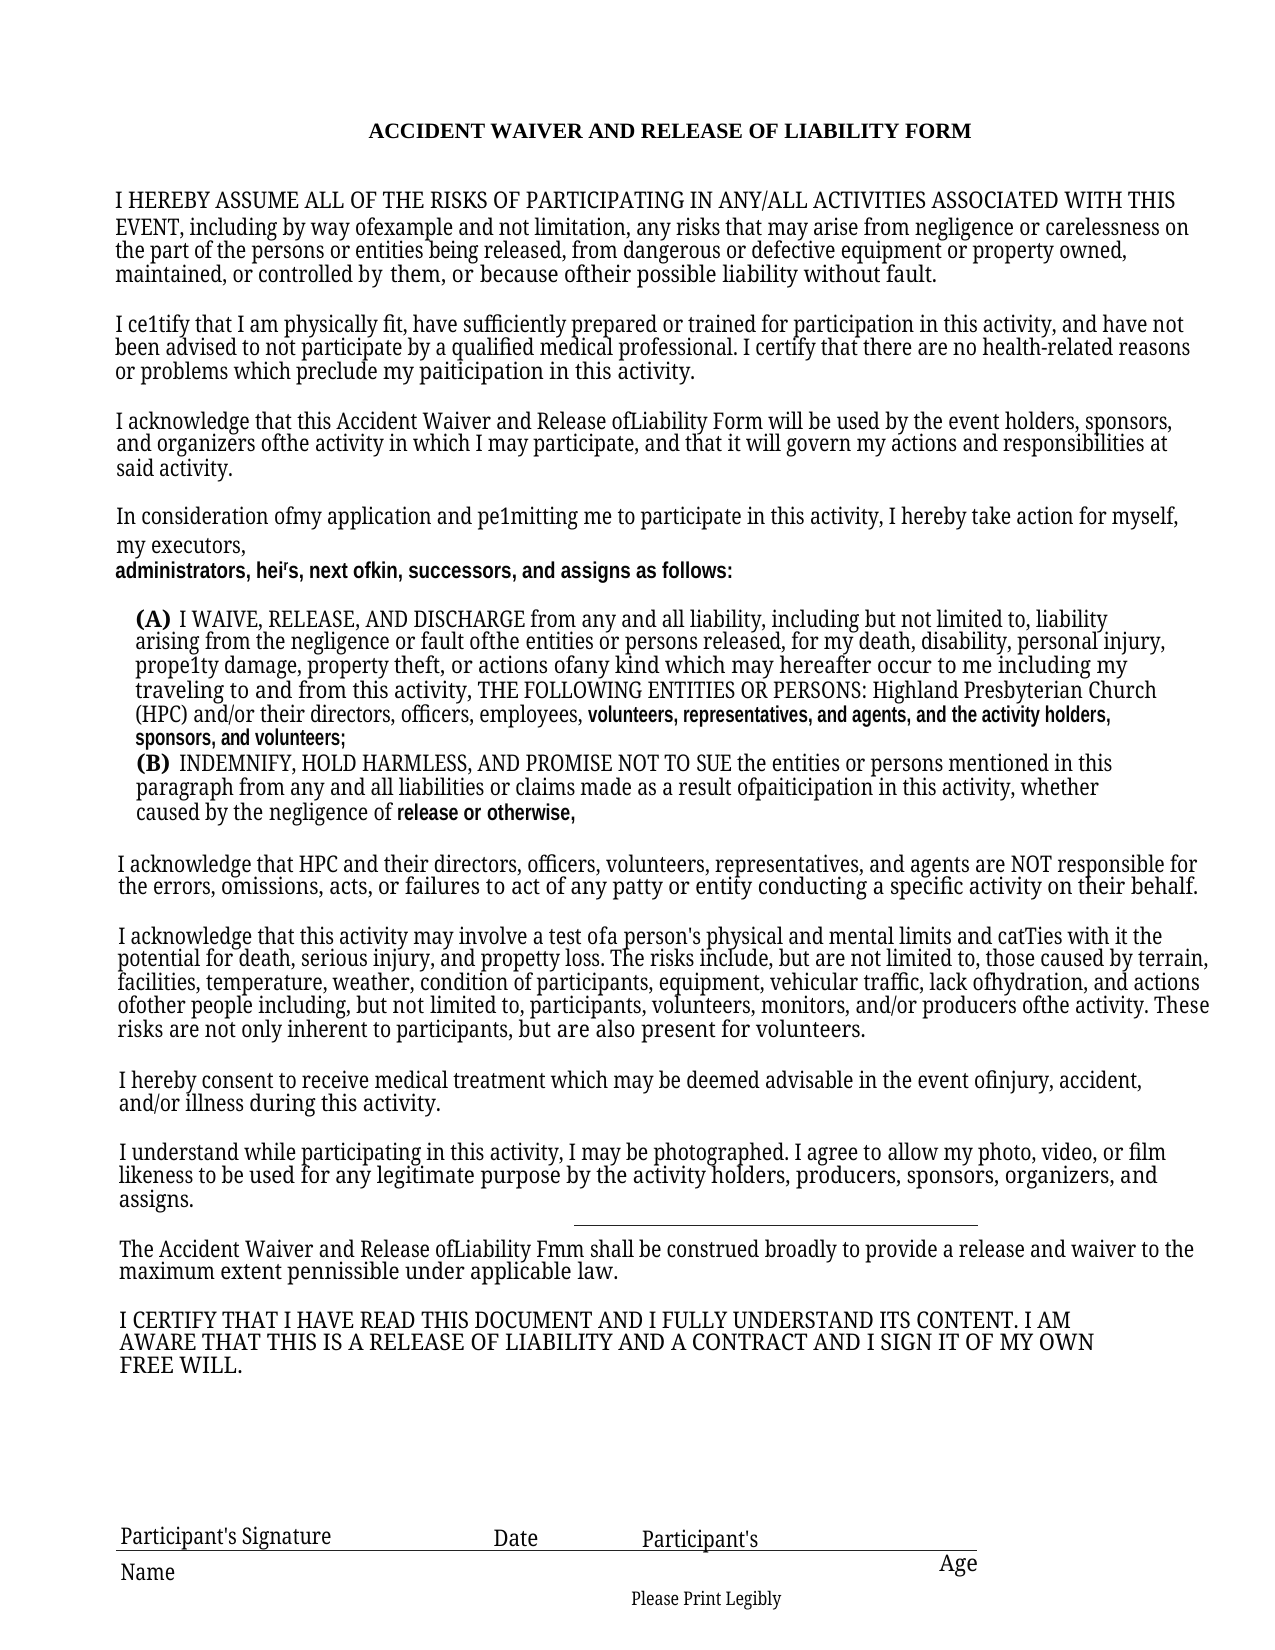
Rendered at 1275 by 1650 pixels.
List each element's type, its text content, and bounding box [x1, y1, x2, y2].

text In consideration ofmy application and pe1mitting me to participate in this activity, I hereby take action for myself, my executors, [116, 502, 1210, 559]
list INDEMNIFY, HOLD HARMLESS, AND PROMISE NOT TO SUE the entities or persons mentioned in this paragraph from any and all liabilities or claims made as a result ofpaiticipation in this activity, whether caused by the negligence of release or otherwise, [136, 751, 1167, 827]
text administrators, heirs, next ofkin, successors, and assigns as follows: [115, 559, 1210, 583]
text I acknowledge that this Accident Waiver and Release ofLiability Form will be used by the event holders, sponsors, and organizers ofthe activity in which I may participate, and that it will govern my actions and responsibilities at said activity. [116, 410, 1196, 483]
text EVENT, including by way ofexample and not limitation, any risks that may arise from negligence or carelessness on the part of the persons or entities being released, from dangerous or defective equipment or property owned, maintained, or controlled by them, or because oftheir possible liability without fault. [115, 216, 1196, 289]
text I acknowledge that HPC and their directors, officers, volunteers, representatives, and agents are NOT responsible for the errors, omissions, acts, or failures to act of any patty or entity conducting a specific activity on their behalf. [117, 853, 1210, 901]
text I HEREBY ASSUME ALL OF THE RISKS OF PARTICIPATING IN ANY/ALL ACTIVITIES ASSOCIATED WITH THIS [115, 186, 1210, 214]
text I CERTIFY THAT I HAVE READ THIS DOCUMENT AND I FULLY UNDERSTAND ITS CONTENT. I AM AWARE THAT THIS IS A RELEASE OF LIABILITY AND A CONTRACT AND I SIGN IT OF MY OWN FREE WILL. [119, 1310, 1143, 1381]
text I understand while participating in this activity, I may be photographed. I agree to allow my photo, video, or film likeness to be used for any legitimate purpose by the activity holders, producers, sponsors, organizers, and assigns. [118, 1141, 1210, 1214]
text I acknowledge that this activity may involve a test ofa person's physical and mental limits and catTies with it the potential for death, serious injury, and propetty loss. The risks include, but are not limited to, those caused by terrain, facilities, temperature, weather, condition of participants, equipment, vehicular traffic, lack ofhydration, and actions ofother people including, but not limited to, participants, volunteers, monitors, and/or producers ofthe activity. These risks are not only inherent to participants, but are also present for volunteers. [117, 926, 1210, 1044]
text Please Print Legibly [104, 1586, 781, 1610]
text ACCIDENT WAIVER AND RELEASE OF LIABILITY FORM [368, 118, 1210, 143]
text Age [939, 1546, 1210, 1578]
text Participant's Signature Date Participant's Name [120, 1520, 805, 1586]
text I hereby consent to receive medical treatment which may be deemed advisable in the event ofinjury, accident, and/or illness during this activity. [118, 1069, 1196, 1118]
text The Accident Waiver and Release ofLiability Fmm shall be construed broadly to provide a release and waiver to the maximum extent pennissible under applicable law. [119, 1238, 1210, 1286]
text I ce1tify that I am physically fit, have sufficiently prepared or trained for participation in this activity, and have not been advised to not participate by a qualified medical professional. I certify that there are no health-related reasons or problems which preclude my paiticipation in this activity. [115, 313, 1196, 386]
list I WAIVE, RELEASE, AND DISCHARGE from any and all liability, including but not limited to, liability arising from the negligence or fault ofthe entities or persons released, for my death, disability, personal injury, prope1ty damage, property theft, or actions ofany kind which may hereafter occur to me including my traveling to and from this activity, THE FOLLOWING ENTITIES OR PERSONS: Highland Presbyterian Church (HPC) and/or their directors, officers, employees, volunteers, representatives, and agents, and the activity holders, sponsors, and volunteers; [135, 607, 1173, 750]
